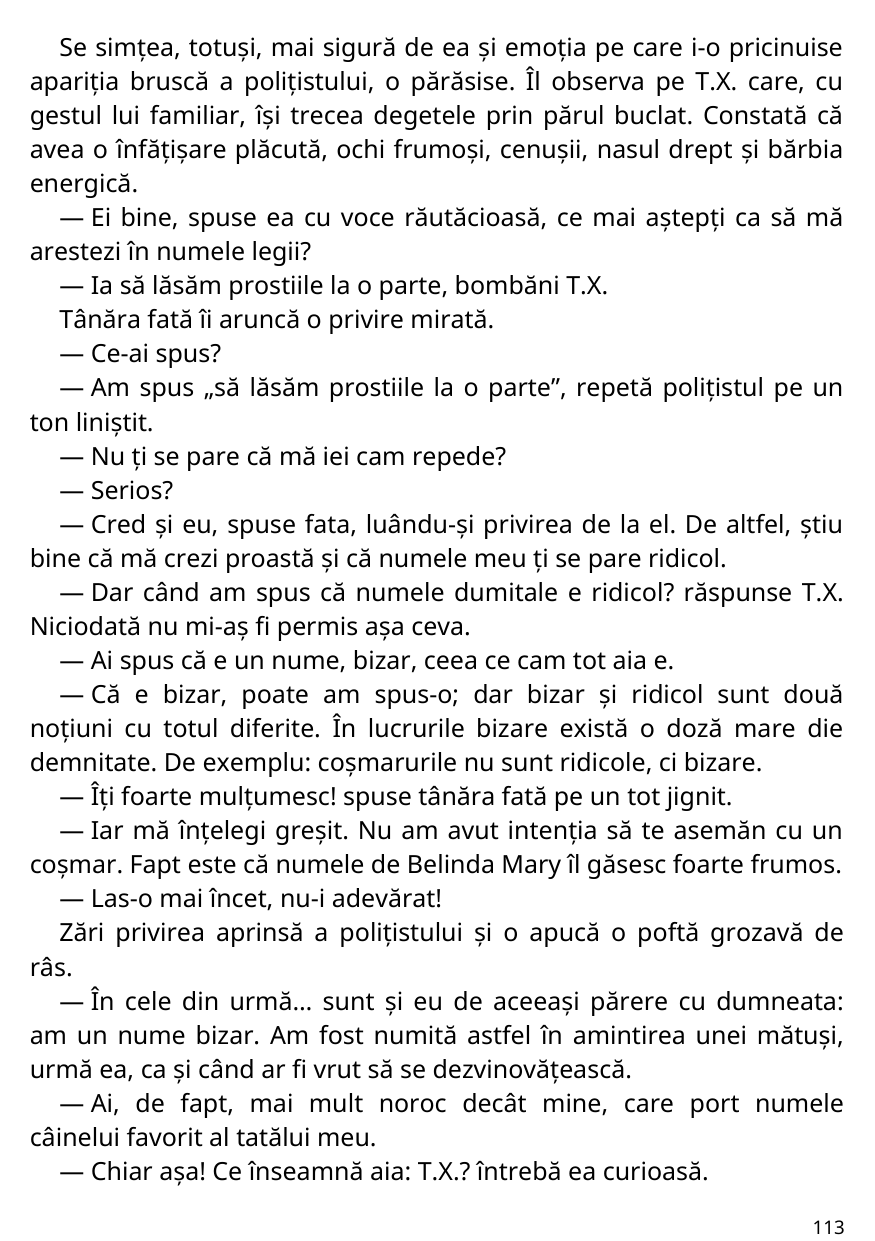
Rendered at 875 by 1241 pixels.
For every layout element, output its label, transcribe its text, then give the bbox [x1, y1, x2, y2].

text — Serios? [29, 472, 844, 506]
text Tânăra fată îi aruncă o privire mirată. [29, 302, 844, 336]
text — Ce-ai spus? [29, 336, 844, 370]
text — Ai spus că e un nume, bizar, ceea ce cam tot aia e. [29, 643, 844, 677]
text — Ai, de fapt, mai mult noroc decât mine, care port numele câinelui favorit al tatălui meu. [29, 1085, 844, 1153]
text Zări privirea aprinsă a polițistului și o apucă o poftă grozavă de râs. [29, 915, 844, 983]
text — Chiar așa! Ce înseamnă aia: T.X.? întrebă ea curioasă. [29, 1153, 844, 1188]
text — Dar când am spus că numele dumitale e ridicol? răspunse T.X. Niciodată nu mi-aș fi permis așa ceva. [29, 574, 844, 643]
text — În cele din urmă… sunt și eu de aceeași părere cu dumneata: am un nume bizar. Am fost numită astfel în amintirea unei mătuși, urmă ea, ca și când ar fi vrut să se dezvinovățească. [29, 983, 844, 1085]
text Se simțea, totuși, mai sigură de ea și emoția pe care i-o pricinuise apariția bruscă a polițistului, o părăsise. Îl observa pe T.X. care, cu gestul lui familiar, își trecea degetele prin părul buclat. Constată că avea o înfățișare plăcută, ochi frumoși, cenușii, nasul drept și bărbia energică. [29, 29, 844, 200]
text — Că e bizar, poate am spus-o; dar bizar și ridicol sunt două noțiuni cu totul diferite. În lucrurile bizare există o doză mare die demnitate. De exemplu: coșmarurile nu sunt ridicole, ci bizare. [29, 677, 844, 779]
text — Iar mă înțelegi greșit. Nu am avut intenția să te asemăn cu un coșmar. Fapt este că numele de Belinda Mary îl găsesc foarte frumos. [29, 813, 844, 881]
text — Nu ți se pare că mă iei cam repede? [29, 438, 844, 472]
text — Ia să lăsăm prostiile la o parte, bombăni T.X. [29, 268, 844, 302]
text — Las-o mai încet, nu-i adevărat! [29, 881, 844, 915]
text — Ei bine, spuse ea cu voce răutăcioasă, ce mai aștepți ca să mă arestezi în numele legii? [29, 200, 844, 268]
text — Cred și eu, spuse fata, luându-și privirea de la el. De altfel, știu bine că mă crezi proastă și că numele meu ți se pare ridicol. [29, 506, 844, 574]
text — Îți foarte mulțumesc! spuse tânăra fată pe un tot jignit. [29, 779, 844, 813]
text — Am spus „să lăsăm prostiile la o parte”, repetă polițistul pe un ton liniștit. [29, 370, 844, 438]
